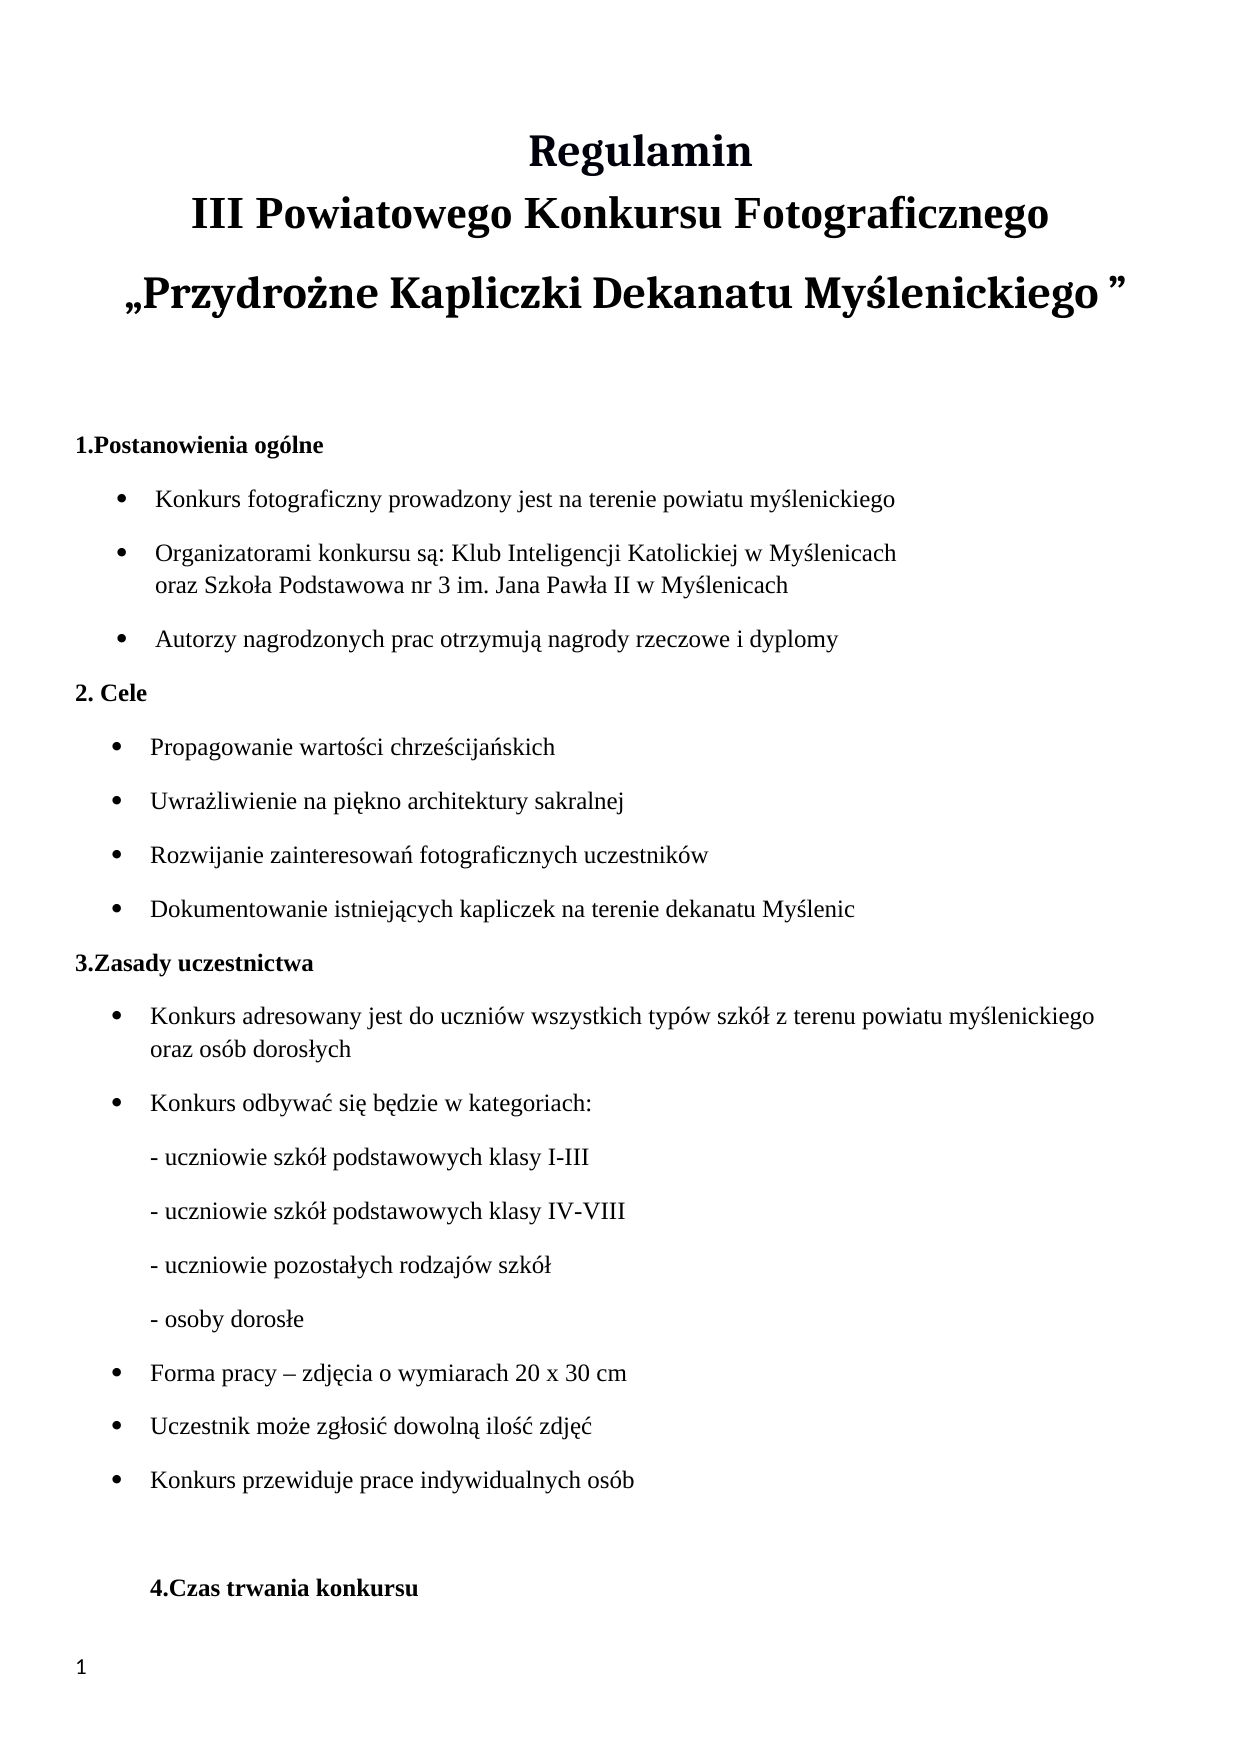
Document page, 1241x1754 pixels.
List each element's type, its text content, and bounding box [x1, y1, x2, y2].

list Konkurs przewiduje prace indywidualnych osób [112, 1465, 1165, 1494]
list Konkurs fotograficzny prowadzony jest na terenie powiatu myślenickiego [117, 484, 1165, 512]
list Uczestnik może zgłosić dowolną ilość zdjęć [112, 1411, 1165, 1440]
list 4.Czas trwania konkursu [150, 1573, 1165, 1602]
list Organizatorami konkursu są: Klub Inteligencji Katolickiej w Myślenicach oraz Szkoła Podstawowa nr 3 im. Jana Pawła II w Myślenicach [117, 538, 1165, 599]
list Dokumentowanie istniejących kapliczek na terenie dekanatu Myślenic [112, 894, 1165, 922]
list - osoby dorosłe [150, 1304, 1165, 1332]
text „Przydrożne Kapliczki Dekanatu Myślenickiego ” [75, 267, 1165, 319]
text 2. Cele [75, 678, 1165, 707]
list Konkurs adresowany jest do uczniów wszystkich typów szkół z terenu powiatu myślenickiego oraz osób dorosłych [112, 1001, 1165, 1063]
text 1.Postanowienia ogólne [75, 430, 1165, 459]
list Autorzy nagrodzonych prac otrzymują nagrody rzeczowe i dyplomy [117, 624, 1165, 653]
list Konkurs odbywać się będzie w kategoriach: [112, 1088, 1165, 1117]
text III Powiatowego Konkursu Fotograficznego [75, 186, 1165, 238]
list Uwrażliwienie na piękno architektury sakralnej [112, 786, 1165, 815]
list - uczniowie szkół podstawowych klasy I-III [150, 1142, 1165, 1171]
text 3.Zasady uczestnictwa [75, 948, 1165, 976]
subtitle Regulamin [75, 125, 1165, 178]
list - uczniowie szkół podstawowych klasy IV-VIII [150, 1196, 1165, 1225]
list - uczniowie pozostałych rodzajów szkół [150, 1250, 1165, 1279]
list Propagowanie wartości chrześcijańskich [112, 732, 1165, 761]
list Forma pracy – zdjęcia o wymiarach 20 x 30 cm [112, 1358, 1165, 1386]
list Rozwijanie zainteresowań fotograficznych uczestników [112, 840, 1165, 869]
